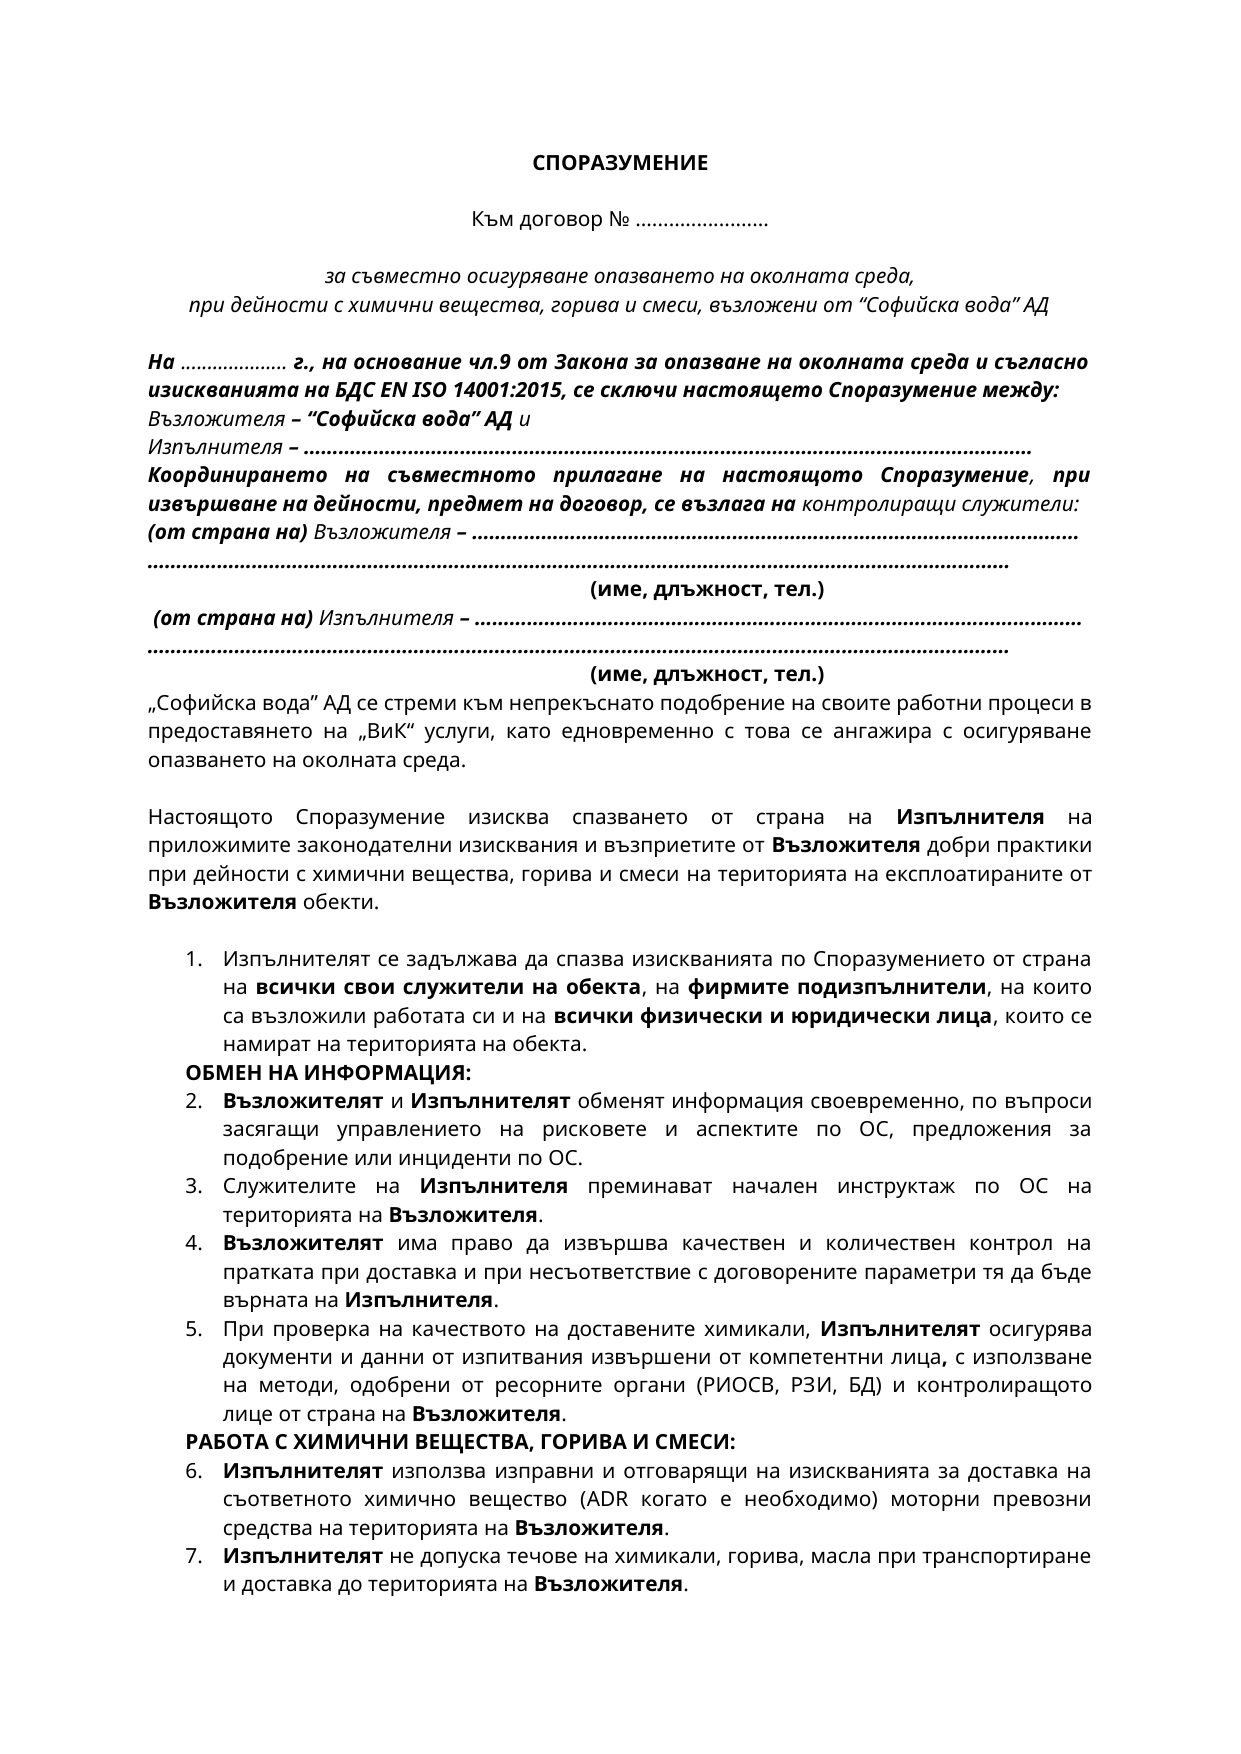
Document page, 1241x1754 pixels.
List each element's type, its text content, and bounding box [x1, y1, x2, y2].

list Възложителят и Изпълнителят обменят информация своевременно, по въпроси засягащи управлението на рисковете и аспектите по ОС, предложения за подобрение или инциденти по ОС. [185, 1086, 1092, 1171]
text (име, длъжност, тел.) [516, 659, 1092, 688]
text ………………………………………………………………………………………..………………………………………… [148, 546, 1092, 574]
text Към договор № ........................ [148, 204, 1092, 233]
list Служителите на Изпълнителя преминават начален инструктаж по ОС на територията на Възложителя. [185, 1171, 1092, 1228]
text ОБМЕН НА ИНФОРМАЦИЯ: [185, 1058, 1092, 1086]
text при дейности с химични вещества, горива и смеси, възложени от “Софийска вода” АД [148, 290, 1092, 318]
title СПОРАЗУМЕНИЕ [148, 148, 1092, 176]
list Възложителят има право да извършва качествен и количествен контрол на пратката при доставка и при несъответствие с договорените параметри тя да бъде върната на Изпълнителя. [185, 1228, 1092, 1314]
list При проверка на качеството на доставените химикали, Изпълнителят осигурява документи и данни от изпитвания извършени от компетентни лица, с използване на методи, одобрени от ресорните органи (РИОСВ, РЗИ, БД) и контролиращото лице от страна на Възложителя. [185, 1314, 1092, 1427]
list Изпълнителят не допуска течове на химикали, горива, масла при транспортиране и доставка до територията на Възложителя. [185, 1541, 1092, 1598]
text (от страна на) Изпълнителя – ……………………………………………...…………………………………………… [148, 603, 1092, 631]
list Изпълнителят се задължава да спазва изискванията по Споразумението от страна на всички свои служители на обекта, на фирмите подизпълнители, на които са възложили работата си и на всички физически и юридически лица, които се намират на територията на обекта. [185, 944, 1092, 1058]
text (от страна на) Възложителя – …………………………………………………………………………………………… [148, 517, 1092, 546]
text за съвместно осигуряване опазването на околната среда, [148, 261, 1092, 290]
text Изпълнителя – ……………………………………………………………………………………………………………… [148, 432, 1092, 461]
list Изпълнителят използва изправни и отговарящи на изискванията за доставка на съответното химично вещество (ADR когато е необходимо) моторни превозни средства на територията на Възложителя. [185, 1456, 1092, 1541]
text Координирането на съвместното прилагане на настоящото Споразумение, при извършване на дейности, предмет на договор, се възлага на контролиращи служители: [148, 461, 1092, 517]
text Възложителя – “Софийска вода” АД и [148, 404, 1092, 432]
text РАБОТА С ХИМИЧНИ ВЕЩЕСТВА, ГОРИВА И СМЕСИ: [185, 1427, 1092, 1456]
text (име, длъжност, тел.) [516, 574, 1092, 603]
text …………………………………………………………………………………………………………………………..……… [148, 631, 1092, 659]
text На .................... г., на основание чл.9 от Закона за опазване на околната среда и съгласно изискванията на БДС EN ISO 14001:2015, се сключи настоящето Споразумение между: [148, 347, 1092, 404]
text „Софийска вода” АД се стреми към непрекъснато подобрение на своите работни процеси в предоставянето на „ВиК“ услуги, като едновременно с това се ангажира с осигуряване опазването на околната среда. [148, 688, 1092, 773]
text Настоящото Споразумение изисква спазването от страна на Изпълнителя на приложимите законодателни изисквания и възприетите от Възложителя добри практики при дейности с химични вещества, горива и смеси на територията на експлоатираните от Възложителя обекти. [148, 802, 1092, 916]
